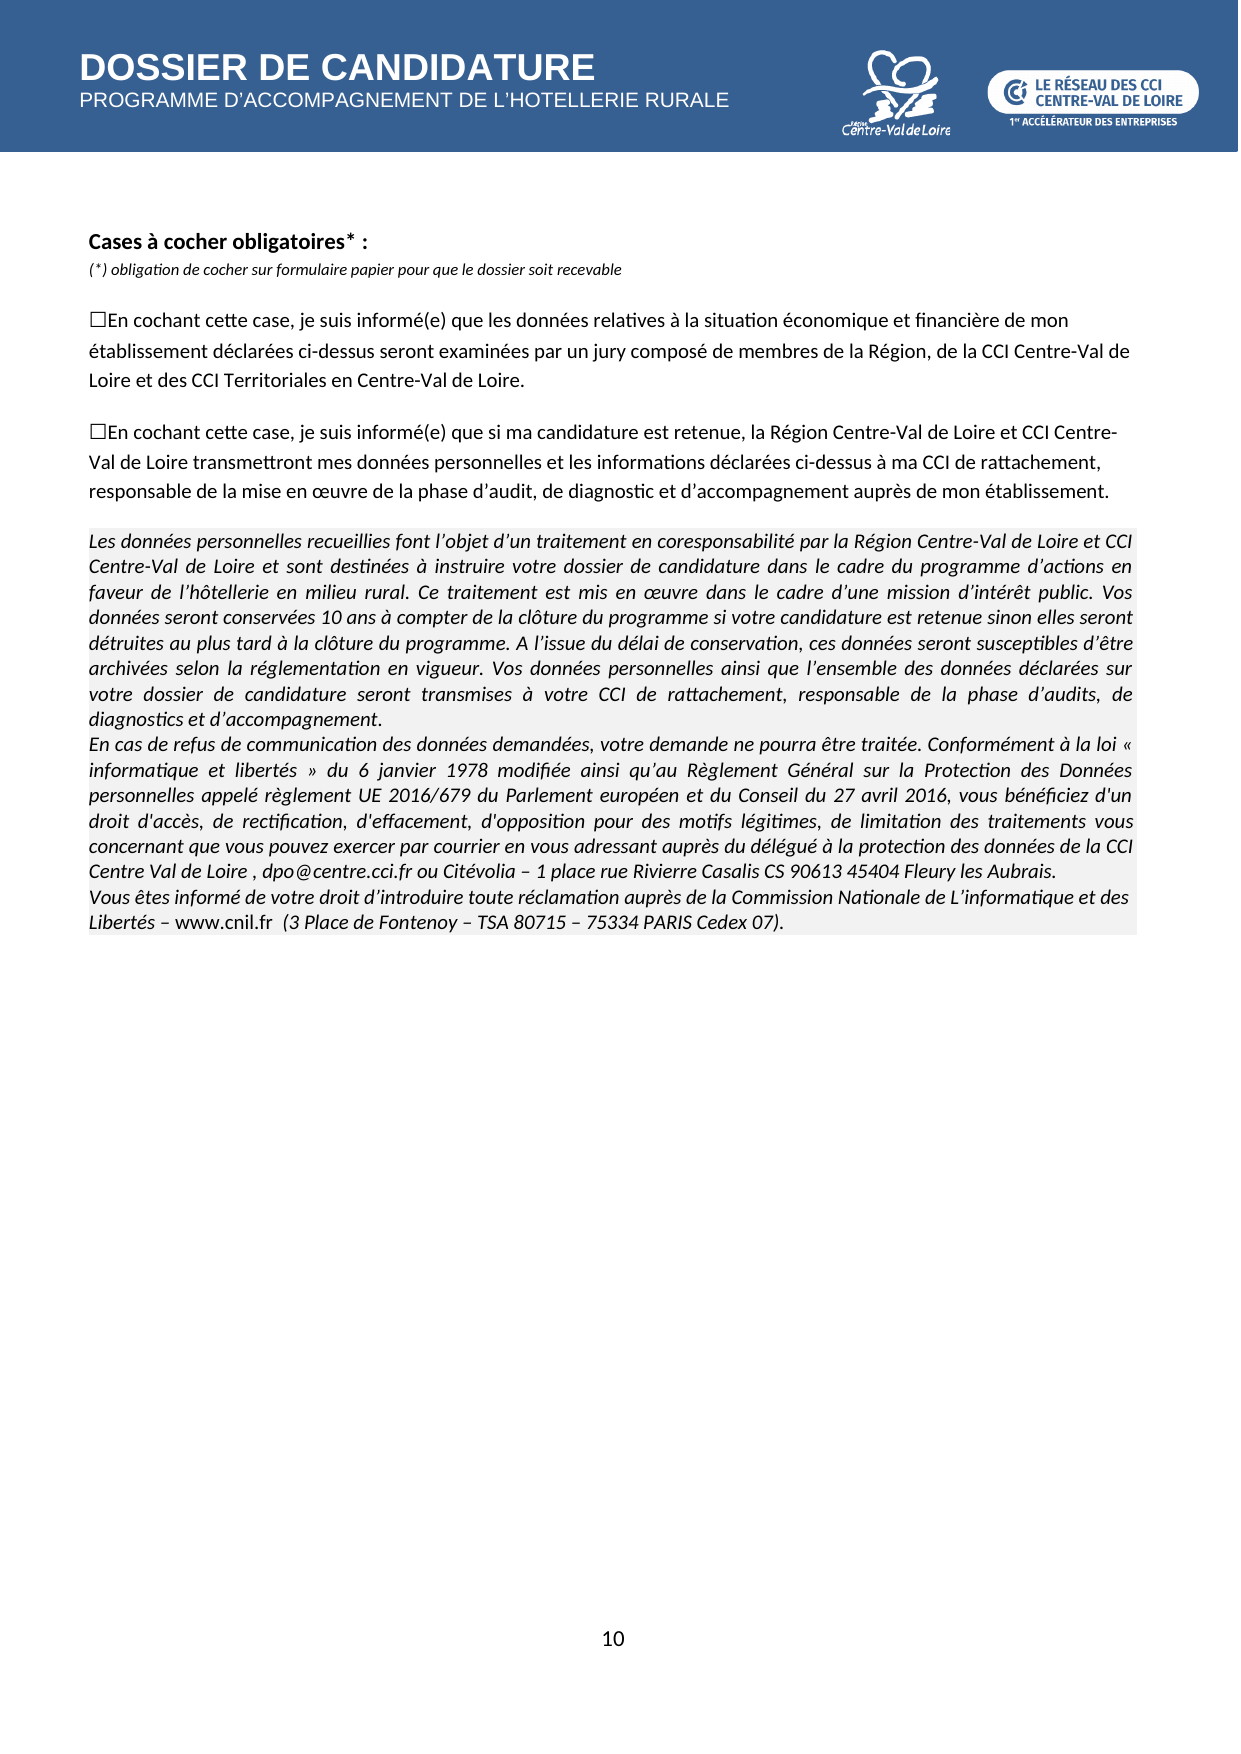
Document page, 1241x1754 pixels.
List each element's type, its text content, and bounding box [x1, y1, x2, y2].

picture [987, 70, 1199, 129]
text Les données personnelles recueillies font l’objet d’un traitement en coresponsabilité par la Région Centre-Val de Loire et CCI Centre-Val de Loire et sont destinées à instruire votre dossier de candidature dans le cadre du programme d’actions en faveur de l’hôtellerie en milieu rural. Ce traitement est mis en œuvre dans le cadre d’une mission d’intérêt public. Vos données seront conservées 10 ans à compter de la clôture du programme si votre candidature est retenue sinon elles seront détruites au plus tard à la clôture du programme. A l’issue du délai de conservation, ces données seront susceptibles d’être archivées selon la réglementation en vigueur. Vos données personnelles ainsi que l’ensemble des données déclarées sur votre dossier de candidature seront transmises à votre CCI de rattachement, responsable de la phase d’audits, de diagnostics et d’accompagnement. [89, 528, 1137, 732]
text En cochant cette case, je suis informé(e) que les données relatives à la situation économique et financière de mon établissement déclarées ci-dessus seront examinées par un jury composé de membres de la Région, de la CCI Centre-Val de Loire et des CCI Territoriales en Centre-Val de Loire. [89, 306, 1137, 392]
text En cochant cette case, je suis informé(e) que si ma candidature est retenue, la Région Centre-Val de Loire et CCI Centre-Val de Loire transmettront mes données personnelles et les informations déclarées ci-dessus à ma CCI de rattachement, responsable de la mise en œuvre de la phase d’audit, de diagnostic et d’accompagnement auprès de mon établissement. [89, 417, 1137, 504]
text (*) obligation de cocher sur formulaire papier pour que le dossier soit recevable [89, 259, 1137, 279]
text Cases à cocher obligatoires* : [89, 227, 1137, 255]
picture [839, 39, 951, 150]
text En cas de refus de communication des données demandées, votre demande ne pourra être traitée. Conformément à la loi « informatique et libertés » du 6 janvier 1978 modifiée ainsi qu’au Règlement Général sur la Protection des Données personnelles appelé règlement UE 2016/679 du Parlement européen et du Conseil du 27 avril 2016, vous bénéficiez d'un droit d'accès, de rectification, d'effacement, d'opposition pour des motifs légitimes, de limitation des traitements vous concernant que vous pouvez exercer par courrier en vous adressant auprès du délégué à la protection des données de la CCI Centre Val de Loire , dpo@centre.cci.fr ou Citévolia – 1 place rue Rivierre Casalis CS 90613 45404 Fleury les Aubrais. [89, 732, 1137, 884]
text Vous êtes informé de votre droit d’introduire toute réclamation auprès de la Commission Nationale de L’informatique et des Libertés – www.cnil.fr (3 Place de Fontenoy – TSA 80715 – 75334 PARIS Cedex 07). [89, 884, 1137, 935]
